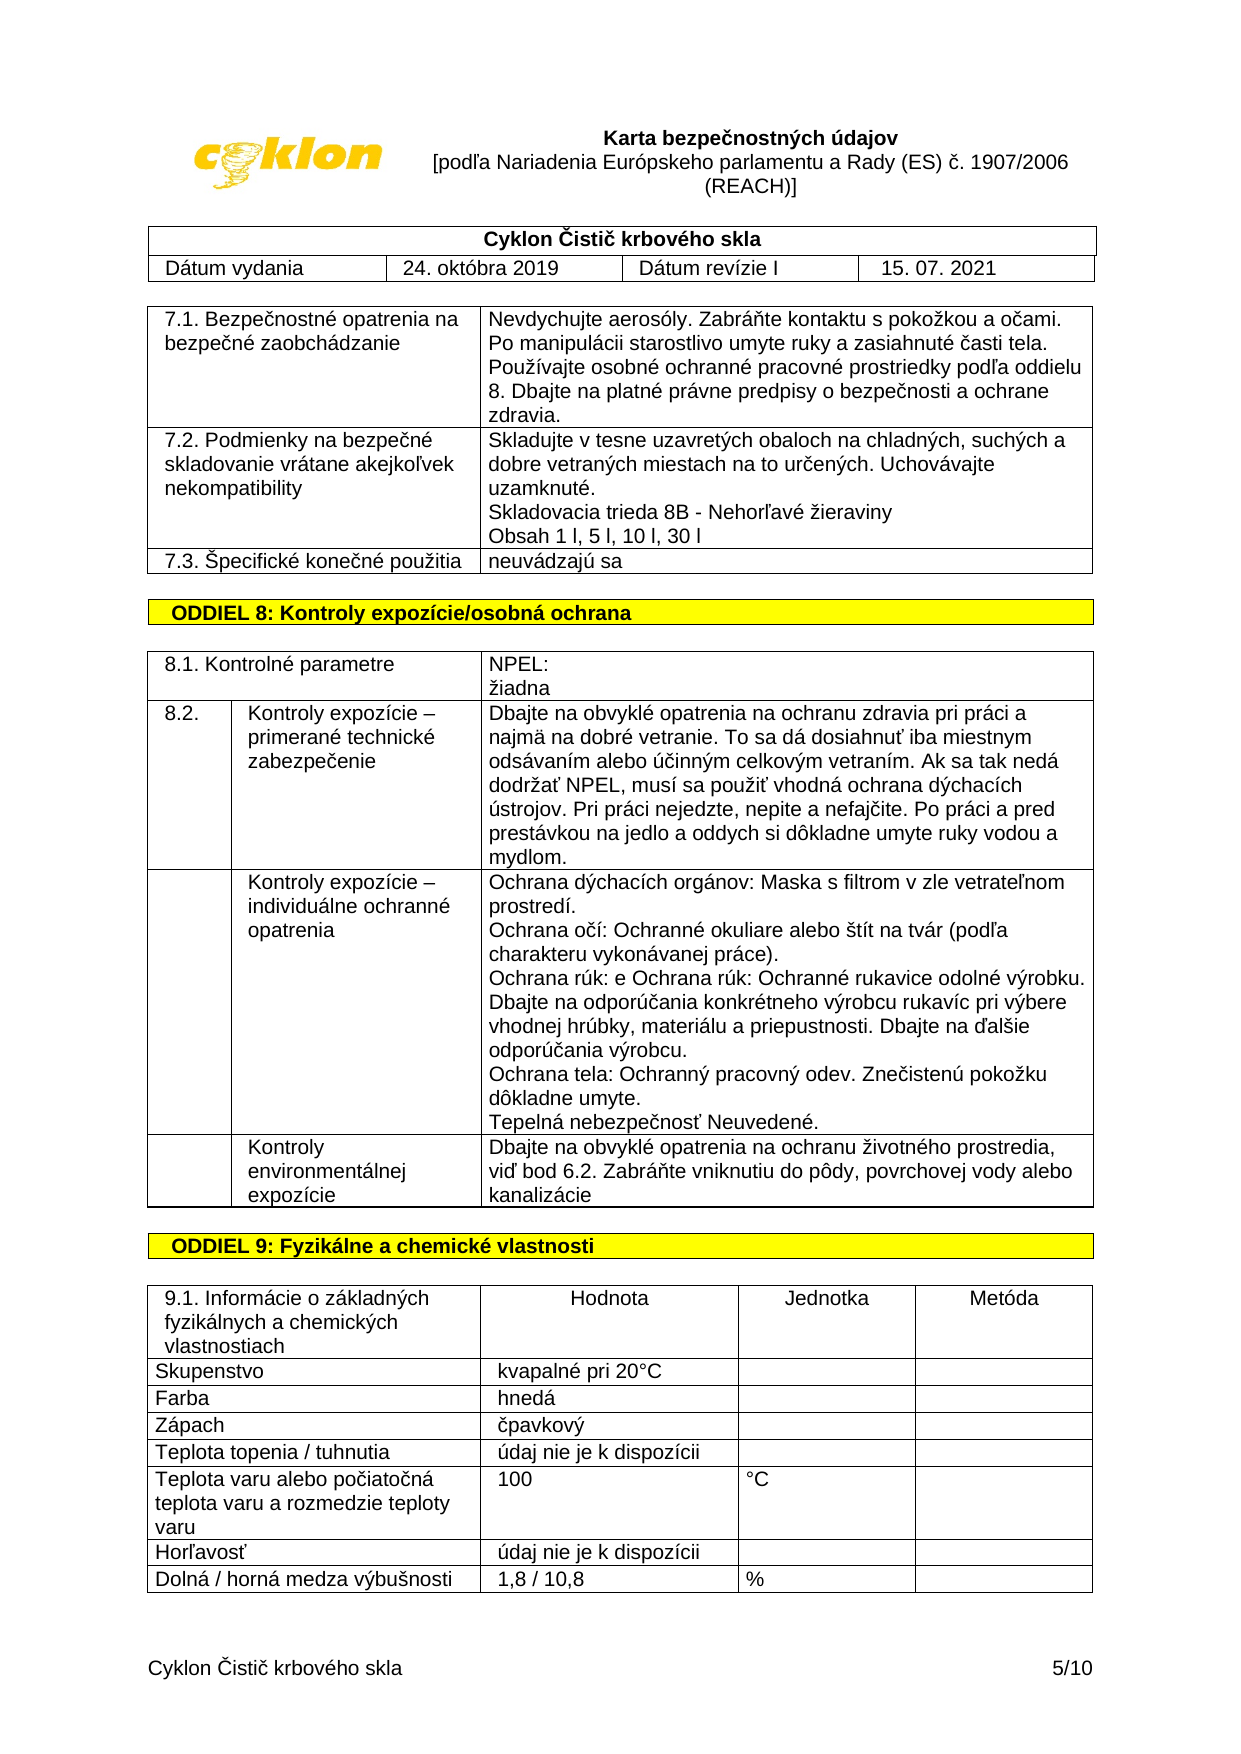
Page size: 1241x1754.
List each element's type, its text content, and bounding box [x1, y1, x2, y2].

table_cell Zápach [148, 1413, 480, 1439]
table_header NPEL: žiadna [482, 652, 1093, 700]
table_cell Skladujte v tesne uzavretých obaloch na chladných, suchých a dobre vetraných miestach na to určených. Uchovávajte uzamknuté. Skladovacia trieda 8B - Nehorľavé žieraviny Obsah 1 l, 5 l, 10 l, 30 l [481, 428, 1092, 547]
table_cell 8.2. [148, 701, 231, 869]
table_cell Ochrana dýchacích orgánov: Maska s filtrom v zle vetrateľnom prostredí. Ochrana očí: Ochranné okuliare alebo štít na tvár (podľa charakteru vykonávanej práce). Ochrana rúk: e Ochrana rúk: Ochranné rukavice odolné výrobku. Dbajte na odporúčania konkrétneho výrobcu rukavíc pri výbere vhodnej hrúbky, materiálu a priepustnosti. Dbajte na ďalšie odporúčania výrobcu. Ochrana tela: Ochranný pracovný odev. Znečistenú pokožku dôkladne umyte. Tepelná nebezpečnosť Neuvedené. [482, 870, 1093, 1133]
table_cell Skupenstvo [148, 1359, 480, 1385]
table_cell [916, 1540, 1092, 1565]
table_cell Horľavosť [148, 1540, 480, 1565]
table_cell 7.3. Špecifické konečné použitia [148, 549, 480, 572]
table_cell [739, 1413, 915, 1439]
table_cell Dolná / horná medza výbušnosti [148, 1566, 480, 1592]
table_cell 1,8 / 10,8 [481, 1566, 738, 1592]
table_cell [739, 1386, 915, 1412]
table_cell [739, 1540, 915, 1565]
table_cell Kontroly environmentálnej expozície [232, 1135, 481, 1206]
table_cell Farba [148, 1386, 480, 1412]
table_header Jednotka [739, 1286, 915, 1358]
table_header Nevdychujte aerosóly. Zabráňte kontaktu s pokožkou a očami. Po manipulácii starostlivo umyte ruky a zasiahnuté časti tela. Používajte osobné ochranné pracovné prostriedky podľa oddielu 8. Dbajte na platné právne predpisy o bezpečnosti a ochrane zdravia. [481, 307, 1092, 427]
picture [182, 117, 394, 203]
table_cell Teplota varu alebo počiatočná teplota varu a rozmedzie teploty varu [148, 1467, 480, 1538]
table_cell % [739, 1566, 915, 1592]
table_cell [916, 1566, 1092, 1592]
table_cell Dbajte na obvyklé opatrenia na ochranu zdravia pri práci a najmä na dobré vetranie. To sa dá dosiahnuť iba miestnym odsávaním alebo účinným celkovým vetraním. Ak sa tak nedá dodržať NPEL, musí sa použiť vhodná ochrana dýchacích ústrojov. Pri práci nejedzte, nepite a nefajčite. Po práci a pred prestávkou na jedlo a oddych si dôkladne umyte ruky vodou a mydlom. [482, 701, 1093, 869]
table_cell Kontroly expozície – primerané technické zabezpečenie [232, 701, 481, 869]
table_cell [148, 870, 231, 1133]
table_cell [916, 1413, 1092, 1439]
table_header Metóda [916, 1286, 1092, 1358]
table_cell kvapalné pri 20°C [481, 1359, 738, 1385]
table_header 8.1. Kontrolné parametre [148, 652, 481, 700]
table_header Hodnota [481, 1286, 738, 1358]
table_cell Dbajte na obvyklé opatrenia na ochranu životného prostredia, viď bod 6.2. Zabráňte vniknutiu do pôdy, povrchovej vody alebo kanalizácie [482, 1135, 1093, 1206]
table_header ODDIEL 9: Fyzikálne a chemické vlastnosti [149, 1234, 1093, 1258]
table_cell Kontroly expozície – individuálne ochranné opatrenia [232, 870, 481, 1133]
table_cell 100 [481, 1467, 738, 1538]
table_cell [916, 1386, 1092, 1412]
table_cell [739, 1359, 915, 1385]
table_header 9.1. Informácie o základných fyzikálnych a chemických vlastnostiach [148, 1286, 480, 1358]
table_cell [739, 1440, 915, 1466]
table_cell čpavkový [481, 1413, 738, 1439]
table_cell [916, 1359, 1092, 1385]
table_cell [916, 1440, 1092, 1466]
table_header ODDIEL 8: Kontroly expozície/osobná ochrana [149, 600, 1093, 624]
table_cell hnedá [481, 1386, 738, 1412]
table_cell údaj nie je k dispozícii [481, 1440, 738, 1466]
table_cell neuvádzajú sa [481, 549, 1092, 572]
table_cell [148, 1135, 231, 1206]
table_header 7.1. Bezpečnostné opatrenia na bezpečné zaobchádzanie [148, 307, 480, 427]
table_cell °C [739, 1467, 915, 1538]
table_cell 7.2. Podmienky na bezpečné skladovanie vrátane akejkoľvek nekompatibility [148, 428, 480, 547]
table_cell Teplota topenia / tuhnutia [148, 1440, 480, 1466]
table_cell údaj nie je k dispozícii [481, 1540, 738, 1565]
table_cell [916, 1467, 1092, 1538]
